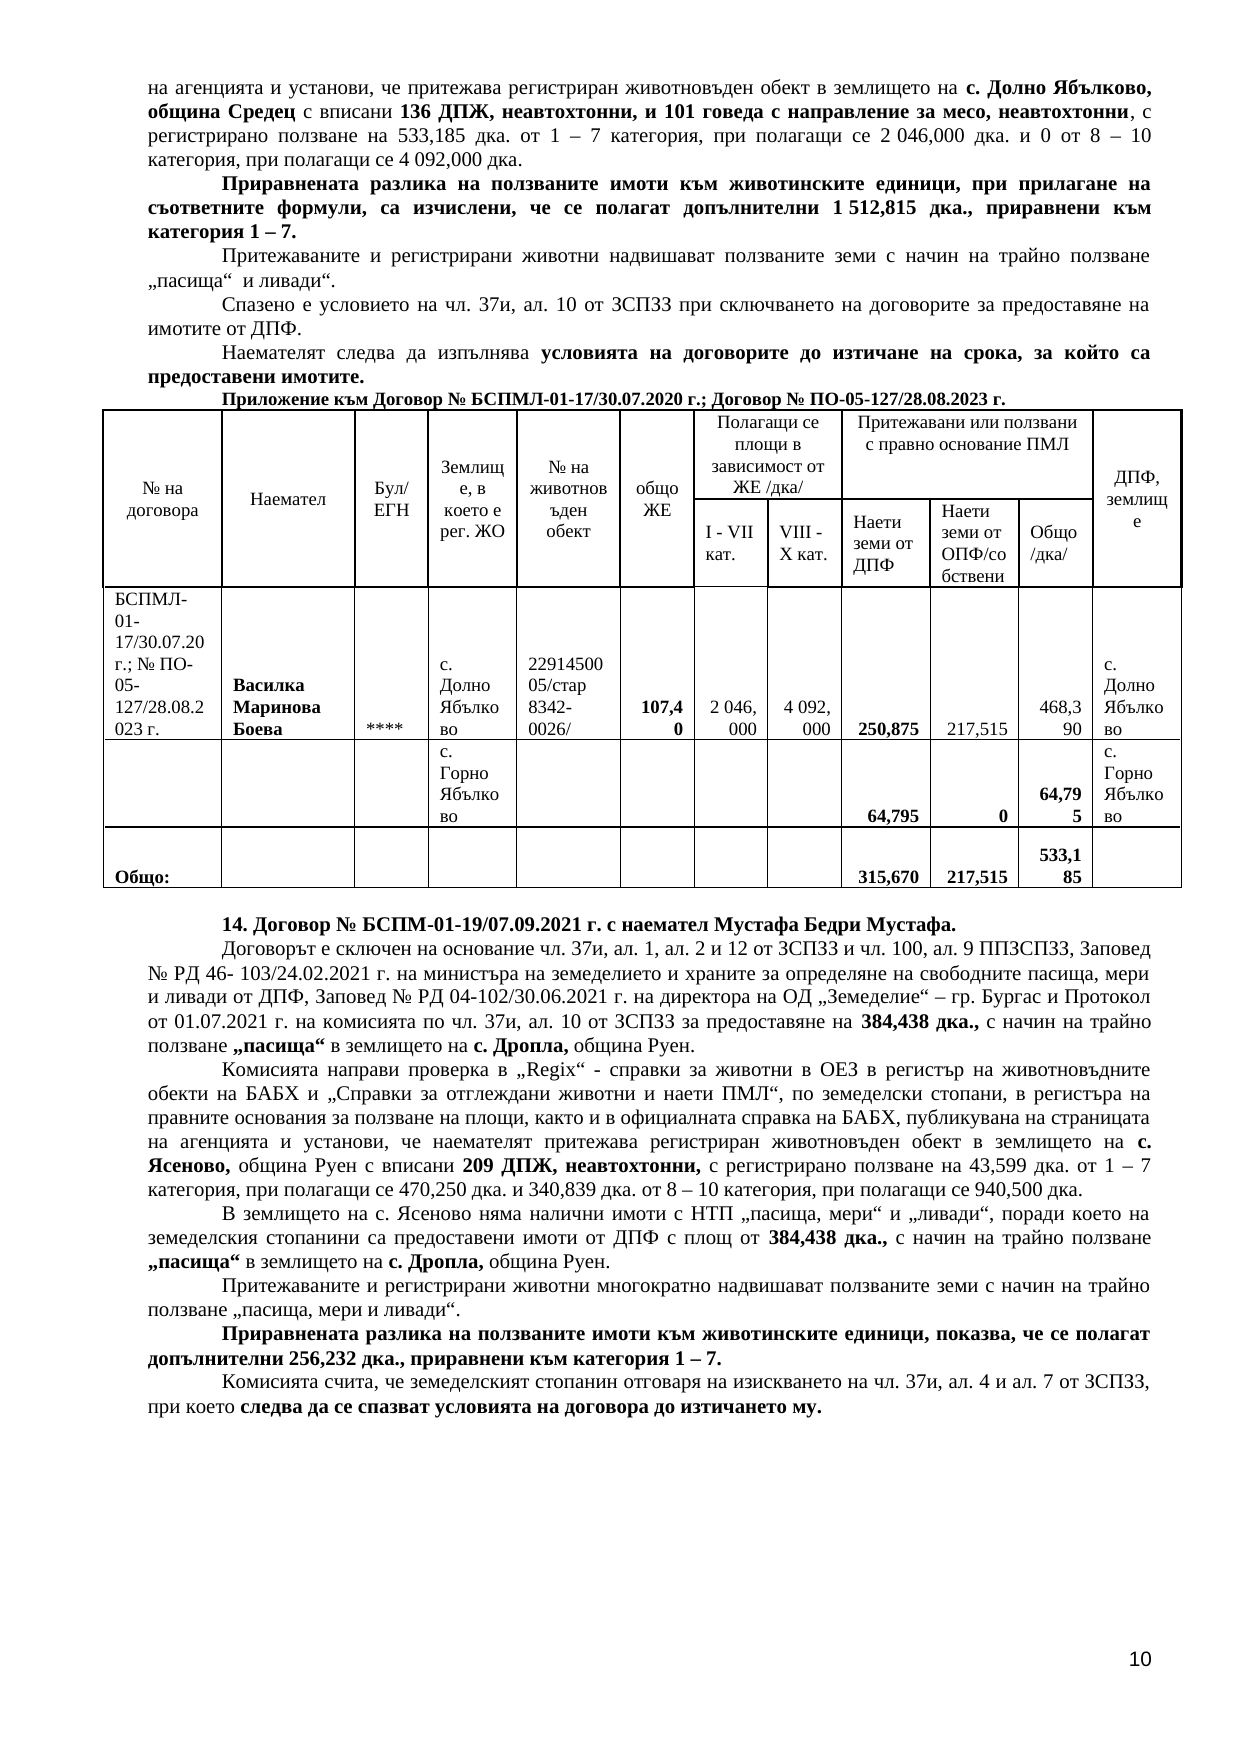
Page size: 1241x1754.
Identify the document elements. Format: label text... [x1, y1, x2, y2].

table_cell 217,515 [931, 588, 1018, 739]
table_cell [104, 740, 221, 826]
table_cell [517, 828, 620, 887]
table_cell [621, 828, 694, 887]
table_cell с. Долно Ябълково [429, 588, 516, 739]
text В землището на с. Ясеново няма налични имоти с НТП „пасища, мери“ и „ливади“, поради което на земеделския стопанини са предоставени имоти от ДПФ с площ от 384,438 дка., с начин на трайно ползване „пасища“ в землището на с. Дропла, община Руен. [148, 1201, 1152, 1273]
table_cell 4 092,000 [768, 588, 841, 739]
table_cell Василка Маринова Боева [222, 588, 354, 739]
table_header № на животновъден обект [518, 411, 619, 586]
table_cell с. Долно Ябълково [1093, 588, 1181, 739]
text Притежаваните и регистрирани животни надвишават ползваните земи с начин на трайно ползване „пасища“ и ливади“. [148, 243, 1152, 292]
text Договорът е сключен на основание чл. 37и, ал. 1, ал. 2 и 12 от ЗСПЗЗ и чл. 100, ал. 9 ППЗСПЗЗ, Заповед № РД 46- 103/24.02.2021 г. на министъра на земеделието и храните за определяне на свободните пасища, мери и ливади от ДПФ, Заповед № РД 04-102/30.06.2021 г. на директора на ОД „Земеделие“ – гр. Бургас и Протокол от 01.07.2021 г. на комисията по чл. 37и, ал. 10 от ЗСПЗЗ за предоставяне на 384,438 дка., с начин на трайно ползване „пасища“ в землището на с. Дропла, община Руен. [148, 936, 1152, 1057]
table_cell [695, 828, 767, 887]
table_cell [695, 740, 767, 826]
text Приравнената разлика на ползваните имоти към животинските единици, при прилагане на съответните формули, са изчислени, че се полагат допълнителни 1 512,815 дка., приравнени към категория 1 – 7. [148, 171, 1152, 243]
table_cell 64,795 [1019, 740, 1092, 826]
table_header Полагащи се площи в зависимост от ЖЕ /дка/ [695, 411, 841, 498]
table_cell І - VІІ кат. [695, 500, 767, 586]
table_header Землище, в което е рег. ЖО [429, 411, 516, 586]
text Притежаваните и регистрирани животни многократно надвишават ползваните земи с начин на трайно ползване „пасища, мери и ливади“. [148, 1273, 1152, 1321]
table_cell [355, 740, 428, 826]
text 14. Договор № БСПМ-01-19/07.09.2021 г. с наемател Мустафа Бедри Мустафа. [148, 912, 1152, 936]
table_cell [621, 740, 694, 826]
table_cell 315,670 [842, 828, 930, 887]
table_header Притежавани или ползвани с правно основание ПМЛ [843, 411, 1092, 498]
text Приравнената разлика на ползваните имоти към животинските единици, показва, че се полагат допълнителни 256,232 дка., приравнени към категория 1 – 7. [148, 1321, 1152, 1369]
table_header Бул/ЕГН [356, 411, 427, 586]
table_cell Наети земи от ОПФ/собствени [931, 500, 1018, 586]
text Приложение към Договор № БСПМЛ-01-17/30.07.2020 г.; Договор № ПО-05-127/28.08.2023 г. [148, 388, 1152, 409]
text Комисията счита, че земеделският стопанин отговаря на изискването на чл. 37и, ал. 4 и ал. 7 от ЗСПЗЗ, при което следва да се спазват условията на договора до изтичането му. [148, 1369, 1152, 1418]
table_cell [768, 740, 841, 826]
table_cell 468,390 [1019, 588, 1092, 739]
text Комисията направи проверка в „Regix“ - справки за животни в ОЕЗ в регистър на животновъдните обекти на БАБХ и „Справки за отглеждани животни и наети ПМЛ“, по земеделски стопани, в регистъра на правните основания за ползване на площи, както и в официалната справка на БАБХ, публикувана на страницата на агенцията и установи, че наемателят притежава регистриран животновъден обект в землището на с. Ясеново, община Руен с вписани 209 ДПЖ, неавтохтонни, с регистрирано ползване на 43,599 дка. от 1 – 7 категория, при полагащи се 470,250 дка. и 340,839 дка. от 8 – 10 категория, при полагащи се 940,500 дка. [148, 1057, 1152, 1201]
table_cell [429, 828, 516, 887]
table_cell с. Горно Ябълково [429, 740, 516, 826]
table_cell 533,185 [1019, 828, 1092, 887]
table_header № на договора [104, 411, 221, 586]
table_cell [355, 828, 428, 887]
table_cell 250,875 [842, 588, 930, 739]
table_cell 64,795 [842, 740, 930, 826]
table_cell [517, 740, 620, 826]
text Спазено е условието на чл. 37и, ал. 10 от ЗСПЗЗ при сключването на договорите за предоставяне на имотите от ДПФ. [148, 292, 1152, 340]
table_cell VІІІ - Х кат. [769, 500, 841, 586]
table_cell 2 046,000 [695, 587, 767, 739]
table_header ДПФ, землище [1094, 411, 1180, 586]
table_cell 2291450005/стар 8342-0026/ [517, 588, 620, 739]
table_header Наемател [223, 411, 354, 586]
table_cell [768, 828, 841, 887]
table_cell Общо: [104, 827, 221, 887]
table_cell Наети земи от ДПФ [843, 500, 929, 586]
table_cell с. Горно Ябълково [1093, 739, 1181, 826]
table_cell [222, 828, 354, 887]
table_cell [1093, 826, 1181, 887]
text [148, 75, 1152, 171]
table_cell **** [355, 588, 428, 739]
table_header общо ЖЕ [621, 411, 693, 586]
table_cell [222, 740, 354, 826]
table_cell 217,515 [931, 828, 1018, 887]
table_cell 107,40 [621, 588, 694, 739]
table_cell Общо /дка/ [1020, 500, 1092, 586]
table_cell БСПМЛ-01-17/30.07.20 г.; № ПО-05-127/28.08.2023 г. [104, 587, 221, 739]
text Наемателят следва да изпълнява условията на договорите до изтичане на срока, за който са предоставени имотите. [148, 340, 1152, 388]
table_cell 0 [931, 740, 1018, 826]
